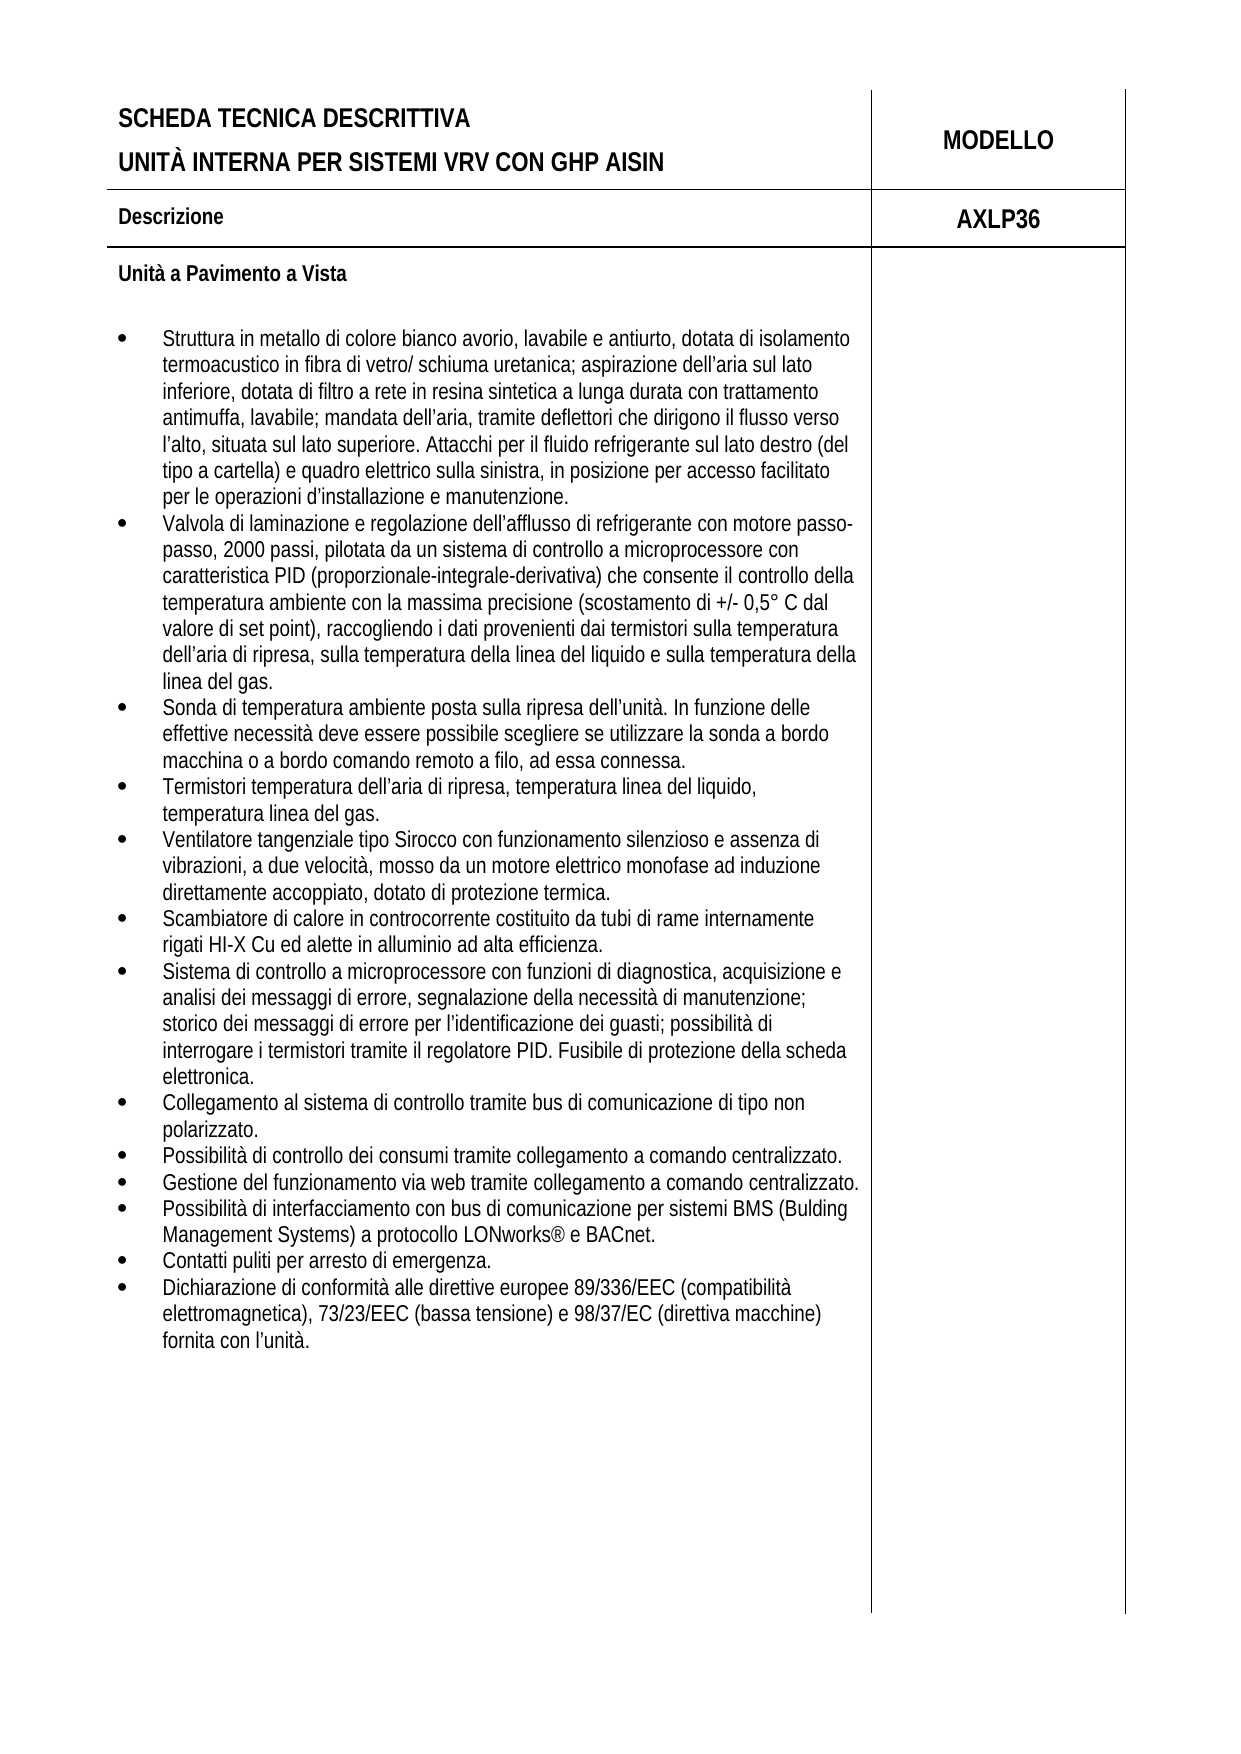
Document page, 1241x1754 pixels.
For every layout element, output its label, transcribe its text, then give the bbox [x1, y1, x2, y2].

table_cell Unità a Pavimento a Vista Struttura in metallo di colore bianco avorio, lavabile e antiurto, dotata di isolamento termoacustico in fibra di vetro/ schiuma uretanica; aspirazione dell’aria sul lato inferiore, dotata di filtro a rete in resina sintetica a lunga durata con trattamento antimuffa, lavabile; mandata dell’aria, tramite deflettori che dirigono il flusso verso l’alto, situata sul lato superiore. Attacchi per il fluido refrigerante sul lato destro (del tipo a cartella) e quadro elettrico sulla sinistra, in posizione per accesso facilitato per le operazioni d’installazione e manutenzione. Valvola di laminazione e regolazione dell’afflusso di refrigerante con motore passo-passo, 2000 passi, pilotata da un sistema di controllo a microprocessore con caratteristica PID (proporzionale-integrale-derivativa) che consente il controllo della temperatura ambiente con la massima precisione (scostamento di +/- 0,5° C dal valore di set point), raccogliendo i dati provenienti dai termistori sulla temperatura dell’aria di ripresa, sulla temperatura della linea del liquido e sulla temperatura della linea del gas. Sonda di temperatura ambiente posta sulla ripresa dell’unità. In funzione delle effettive necessità deve essere possibile scegliere se utilizzare la sonda a bordo macchina o a bordo comando remoto a filo, ad essa connessa. Termistori temperatura dell’aria di ripresa, temperatura linea del liquido, temperatura linea del gas. Ventilatore tangenziale tipo Sirocco con funzionamento silenzioso e assenza di vibrazioni, a due velocità, mosso da un motore elettrico monofase ad induzione direttamente accoppiato, dotato di protezione termica. Scambiatore di calore in controcorrente costituito da tubi di rame internamente rigati HI-X Cu ed alette in alluminio ad alta efficienza. Sistema di controllo a microprocessore con funzioni di diagnostica, acquisizione e analisi dei messaggi di errore, segnalazione della necessità di manutenzione; storico dei messaggi di errore per l’identificazione dei guasti; possibilità di interrogare i termistori tramite il regolatore PID. Fusibile di protezione della scheda elettronica. Collegamento al sistema di controllo tramite bus di comunicazione di tipo non polarizzato. Possibilità di controllo dei consumi tramite collegamento a comando centralizzato. Gestione del funzionamento via web tramite collegamento a comando centralizzato. Possibilità di interfacciamento con bus di comunicazione per sistemi BMS (Bulding Management Systems) a protocollo LONworks® e BACnet. Contatti puliti per arresto di emergenza. Dichiarazione di conformità alle direttive europee 89/336/EEC (compatibilità elettromagnetica), 73/23/EEC (bassa tensione) e 98/37/EC (direttiva macchine) fornita con l’unità. [107, 248, 871, 1613]
table_header MODELLO [872, 90, 1125, 189]
table_cell Descrizione [107, 190, 871, 246]
table_cell [872, 248, 1125, 1613]
table_cell AXLP36 [872, 190, 1125, 246]
table_header SCHEDA TECNICA DESCRITTIVA UNITÀ INTERNA PER SISTEMI VRV CON GHP AISIN [107, 90, 871, 189]
